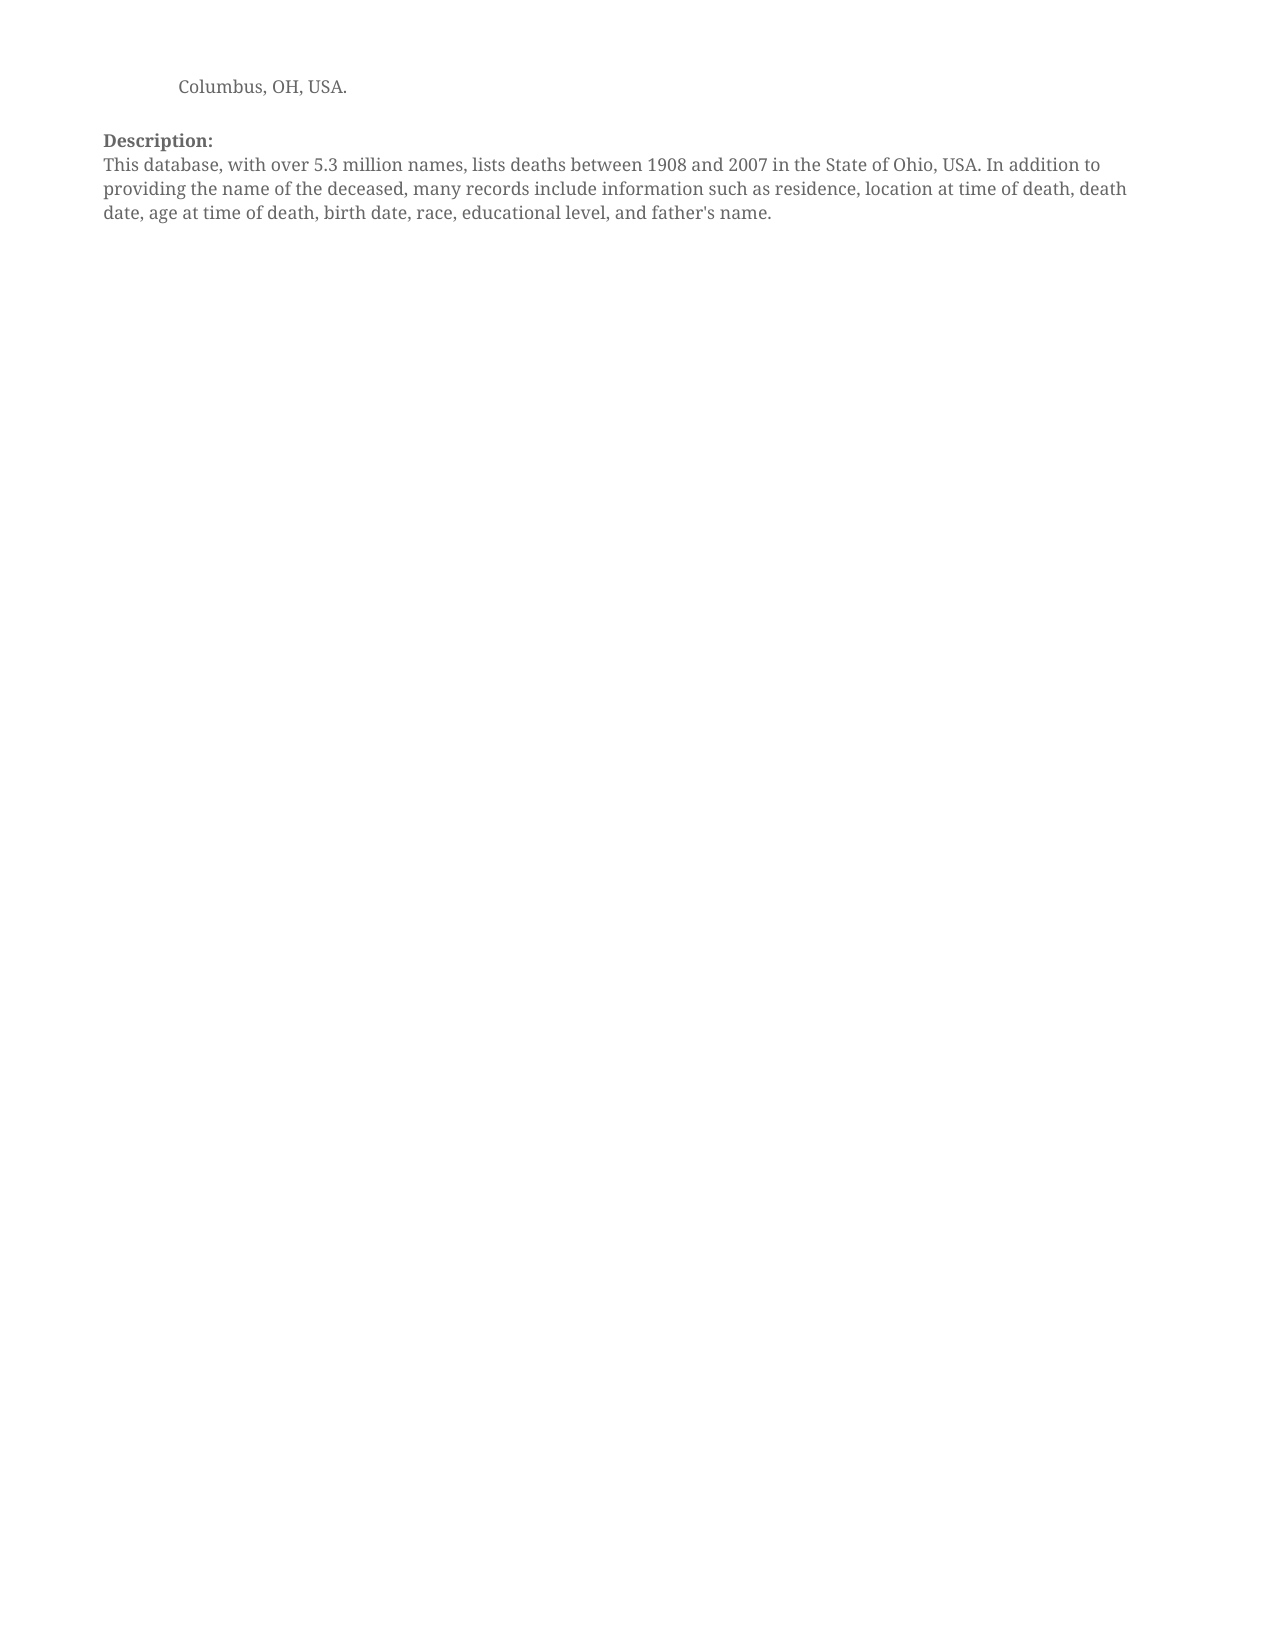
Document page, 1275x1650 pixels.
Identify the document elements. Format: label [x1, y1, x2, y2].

table_header [75, 75, 1200, 256]
